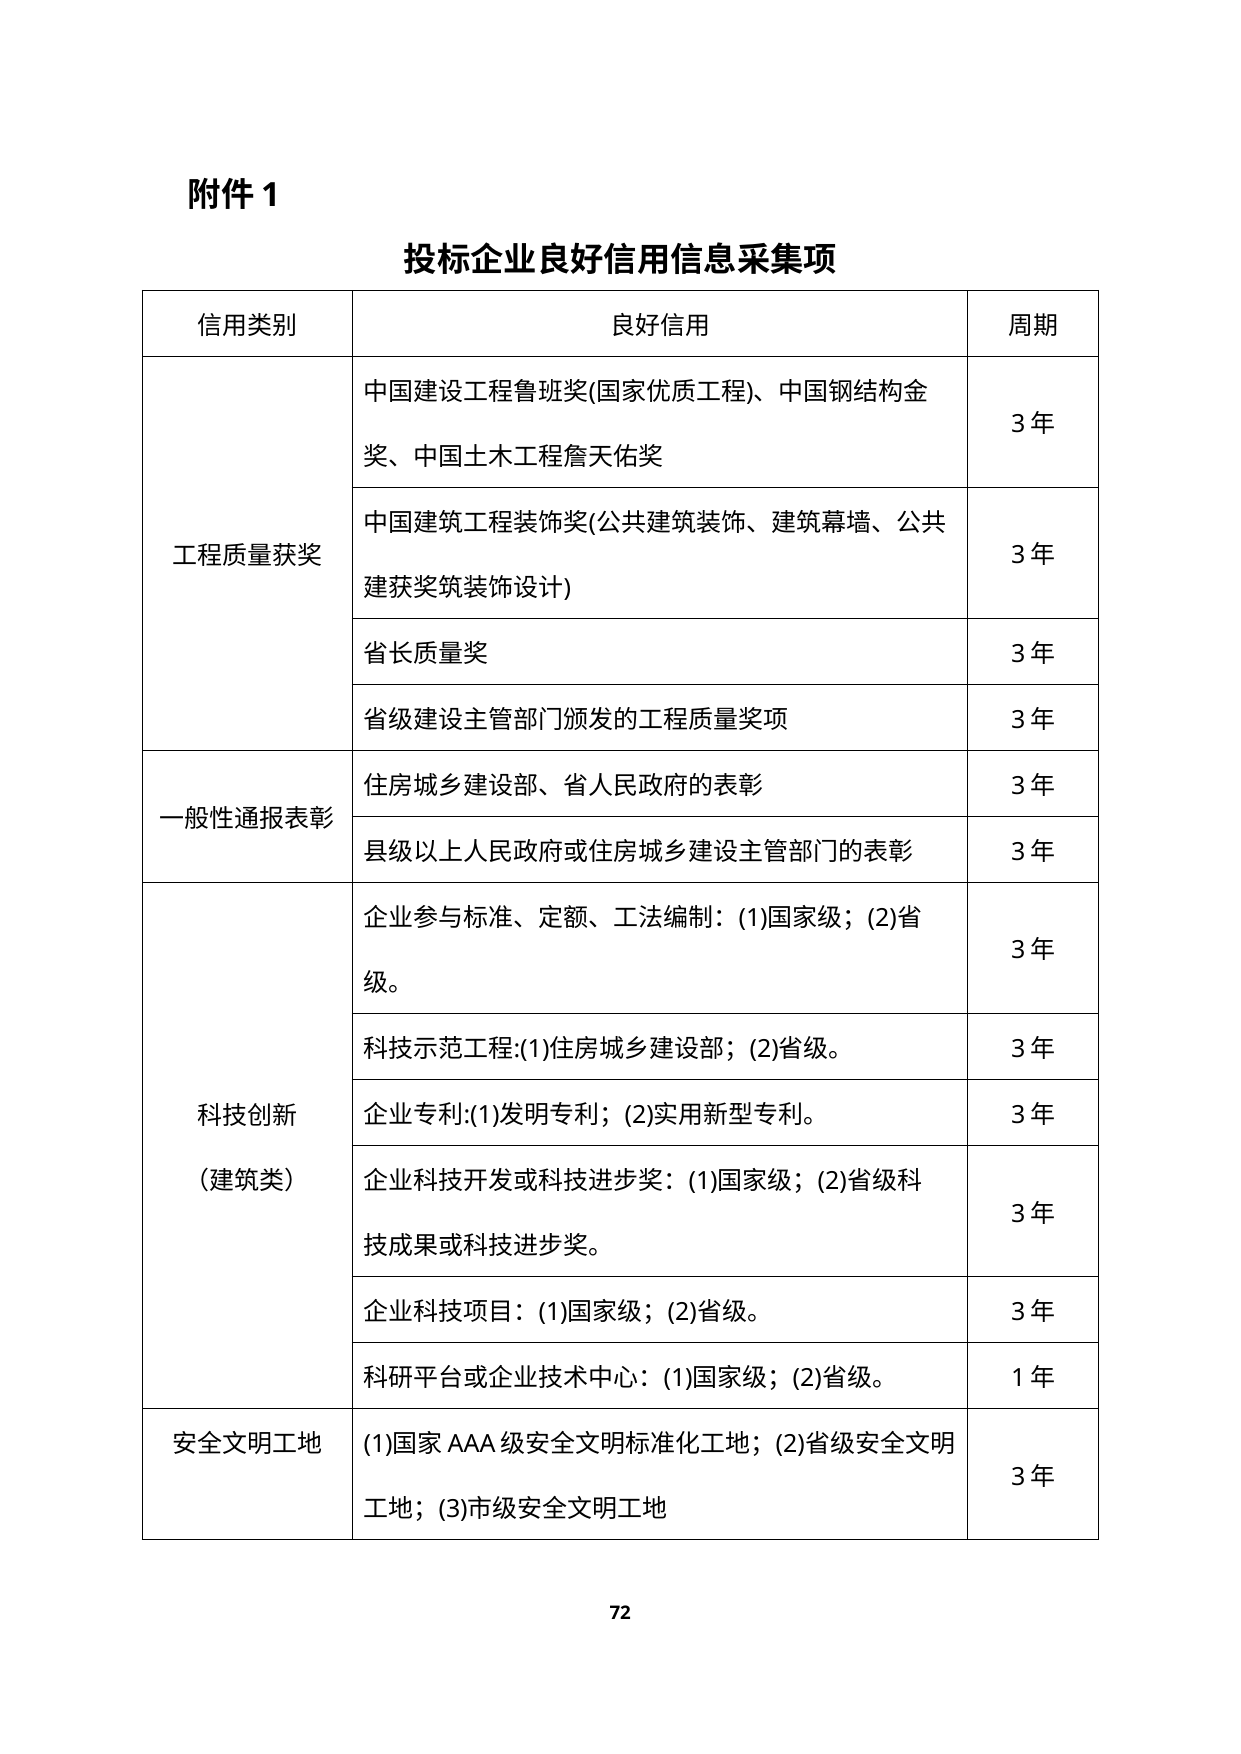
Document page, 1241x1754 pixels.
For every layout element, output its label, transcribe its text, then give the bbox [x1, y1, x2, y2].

table_cell 3年 [968, 685, 1098, 750]
table_cell 中国建设工程鲁班奖(国家优质工程)、中国钢结构金奖、中国土木工程詹天佑奖 [353, 357, 967, 487]
table_cell 企业科技开发或科技进步奖：(1)国家级；(2)省级科 技成果或科技进步奖。 [353, 1146, 967, 1276]
table_cell 1年 [968, 1343, 1098, 1408]
table_cell 3年 [968, 357, 1098, 487]
table_cell 企业专利:(1)发明专利；(2)实用新型专利。 [353, 1080, 967, 1145]
table_cell 3年 [968, 1409, 1098, 1539]
table_cell 县级以上人民政府或住房城乡建设主管部门的表彰 [353, 817, 967, 882]
text 投标企业良好信用信息采集项 [187, 225, 1053, 290]
table_cell 科技创新 （建筑类） [143, 883, 352, 1408]
table_cell 3年 [968, 883, 1098, 1013]
table_cell 3年 [968, 751, 1098, 816]
table_cell 3年 [968, 1277, 1098, 1342]
table_cell 省长质量奖 [353, 619, 967, 684]
table_header 信用类别 [143, 291, 352, 356]
table_cell 科技示范工程:(1)住房城乡建设部；(2)省级。 [353, 1014, 967, 1079]
table_cell 安全文明工地 [143, 1409, 352, 1539]
table_cell 3年 [968, 1146, 1098, 1276]
table_cell 一般性通报表彰 [143, 751, 352, 882]
table_cell 3年 [968, 1014, 1098, 1079]
table_cell 3年 [968, 1080, 1098, 1145]
table_cell 企业参与标准、定额、工法编制：(1)国家级；(2)省级。 [353, 883, 967, 1013]
table_cell 住房城乡建设部、省人民政府的表彰 [353, 751, 967, 816]
text 附件1 [187, 160, 1053, 225]
table_cell 科研平台或企业技术中心：(1)国家级；(2)省级。 [353, 1343, 967, 1408]
table_cell 3年 [968, 619, 1098, 684]
table_cell 3年 [968, 488, 1098, 618]
table_cell 3年 [968, 817, 1098, 882]
table_header 良好信用 [353, 291, 967, 356]
table_header 周期 [968, 291, 1098, 356]
table_cell 省级建设主管部门颁发的工程质量奖项 [353, 685, 967, 750]
table_cell 中国建筑工程装饰奖(公共建筑装饰、建筑幕墙、公共建获奖筑装饰设计) [353, 488, 967, 618]
table_cell (1)国家AAA级安全文明标准化工地；(2)省级安全文明工地；(3)市级安全文明工地 [353, 1409, 967, 1539]
table_cell 企业科技项目：(1)国家级；(2)省级。 [353, 1277, 967, 1342]
table_cell 工程质量获奖 [143, 357, 352, 750]
